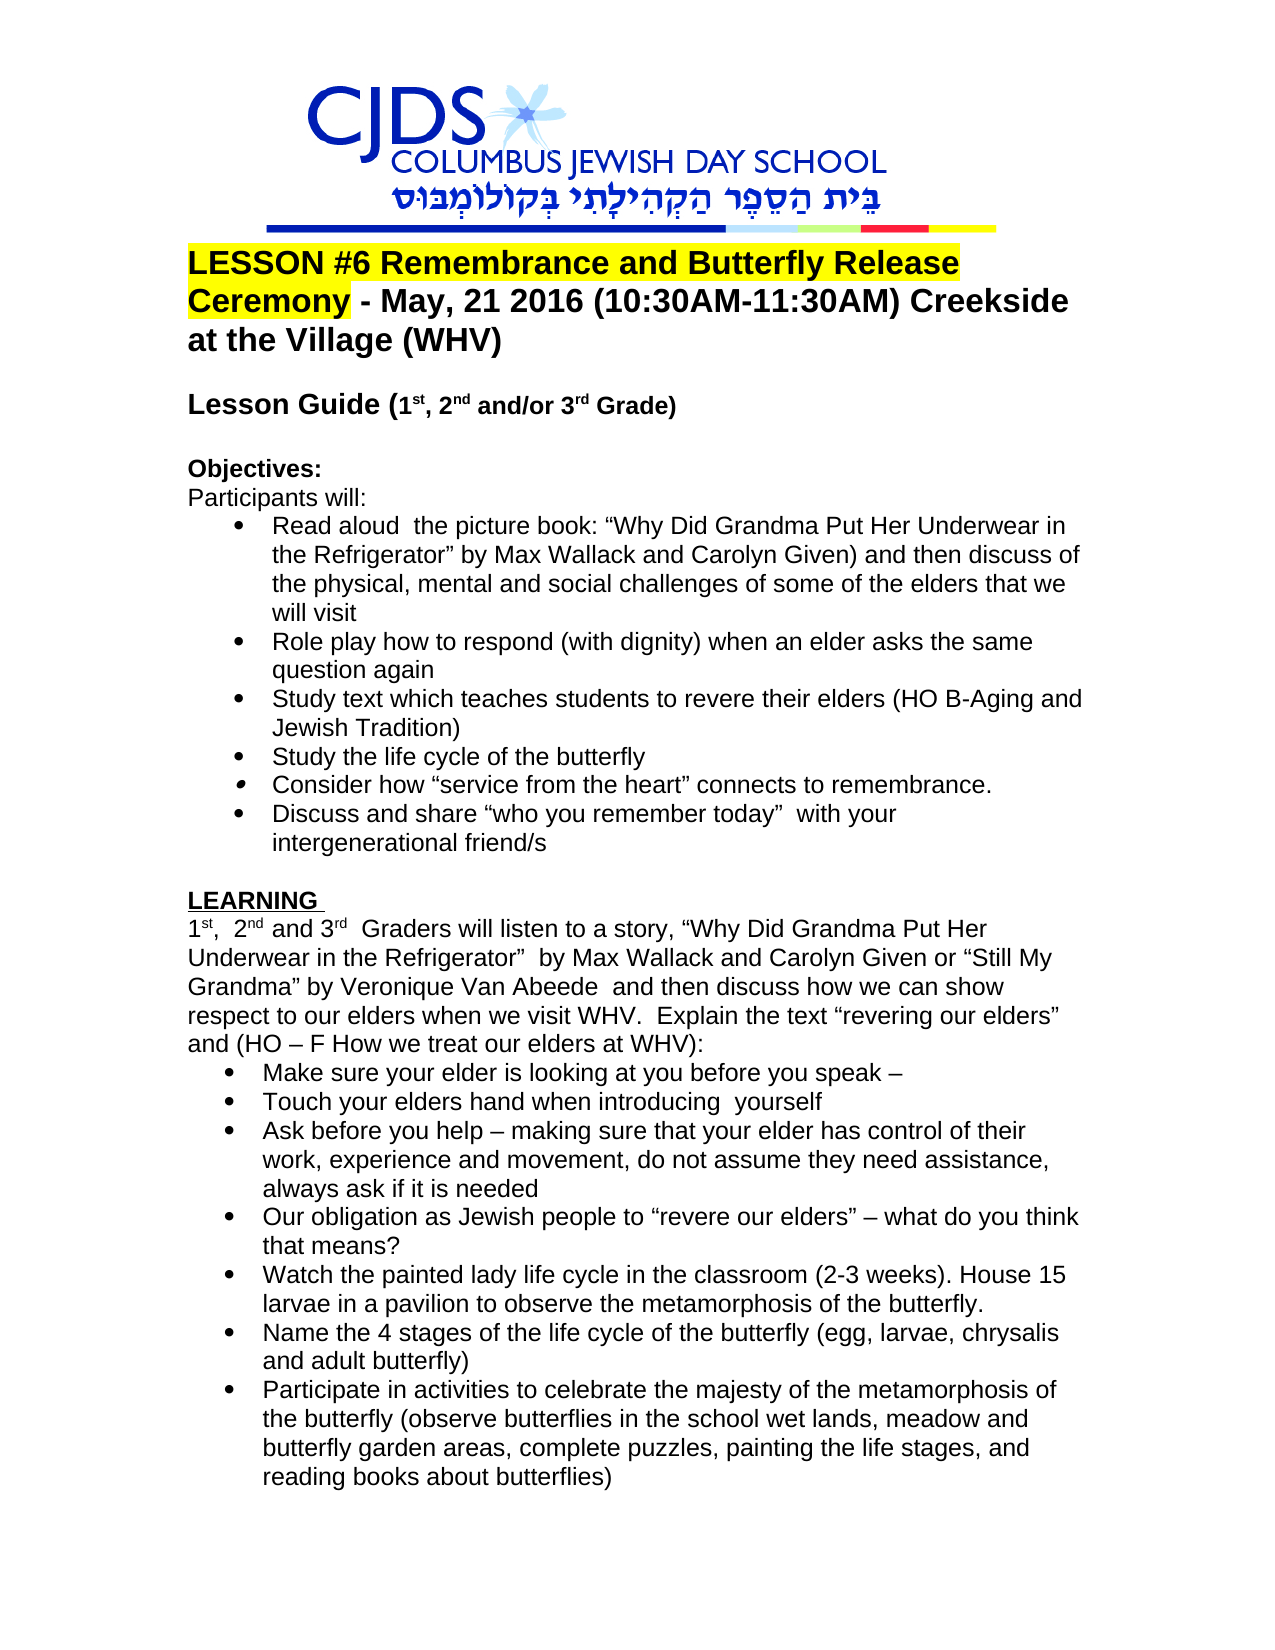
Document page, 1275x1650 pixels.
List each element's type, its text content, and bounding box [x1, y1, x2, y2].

list Touch your elders hand when introducing yourself [225, 1087, 1087, 1116]
list Study the life cycle of the butterfly [234, 742, 1087, 771]
text Lesson Guide (1st, 2nd and/or 3rd Grade) [187, 387, 1087, 420]
list Participate in activities to celebrate the majesty of the metamorphosis of the butterfly (observe butterflies in the school wet lands, meadow and butterfly garden areas, complete puzzles, painting the life stages, and reading books about butterflies) [225, 1375, 1087, 1490]
list Watch the painted lady life cycle in the classroom (2-3 weeks). House 15 larvae in a pavilion to observe the metamorphosis of the butterfly. [225, 1260, 1087, 1317]
picture [266, 75, 1009, 243]
list Read aloud the picture book: “Why Did Grandma Put Her Underwear in the Refrigerator” by Max Wallack and Carolyn Given) and then discuss of the physical, mental and social challenges of some of the elders that we will visit [234, 511, 1087, 626]
text LEARNING [187, 886, 1087, 914]
list Name the 4 stages of the life cycle of the butterfly (egg, larvae, chrysalis and adult butterfly) [225, 1317, 1087, 1375]
list Ask before you help – making sure that your elder has control of their work, experience and movement, do not assume they need assistance, always ask if it is needed [225, 1116, 1087, 1202]
text Participants will: [187, 483, 1087, 511]
text Objectives: [187, 454, 1087, 483]
text 1st, 2nd and 3rd Graders will listen to a story, “Why Did Grandma Put Her Underwear in the Refrigerator” by Max Wallack and Carolyn Given or “Still My Grandma” by Veronique Van Abeede and then discuss how we can show respect to our elders when we visit WHV. Explain the text “revering our elders” and (HO – F How we treat our elders at WHV): [187, 914, 1087, 1058]
list Role play how to respond (with dignity) when an elder asks the same question again [234, 626, 1087, 684]
text LESSON #6 Remembrance and Butterfly Release Ceremony - May, 21 2016 (10:30AM-11:30AM) Creekside at the Village (WHV) [187, 243, 1087, 358]
list Our obligation as Jewish people to “revere our elders” – what do you think that means? [225, 1202, 1087, 1260]
list Discuss and share “who you remember today” with your intergenerational friend/s [234, 799, 1087, 857]
list Study text which teaches students to revere their elders (HO B-Aging and Jewish Tradition) [234, 684, 1087, 742]
list Make sure your elder is looking at you before you speak – [225, 1058, 1087, 1087]
list Consider how “service from the heart” connects to remembrance. [234, 771, 1087, 799]
